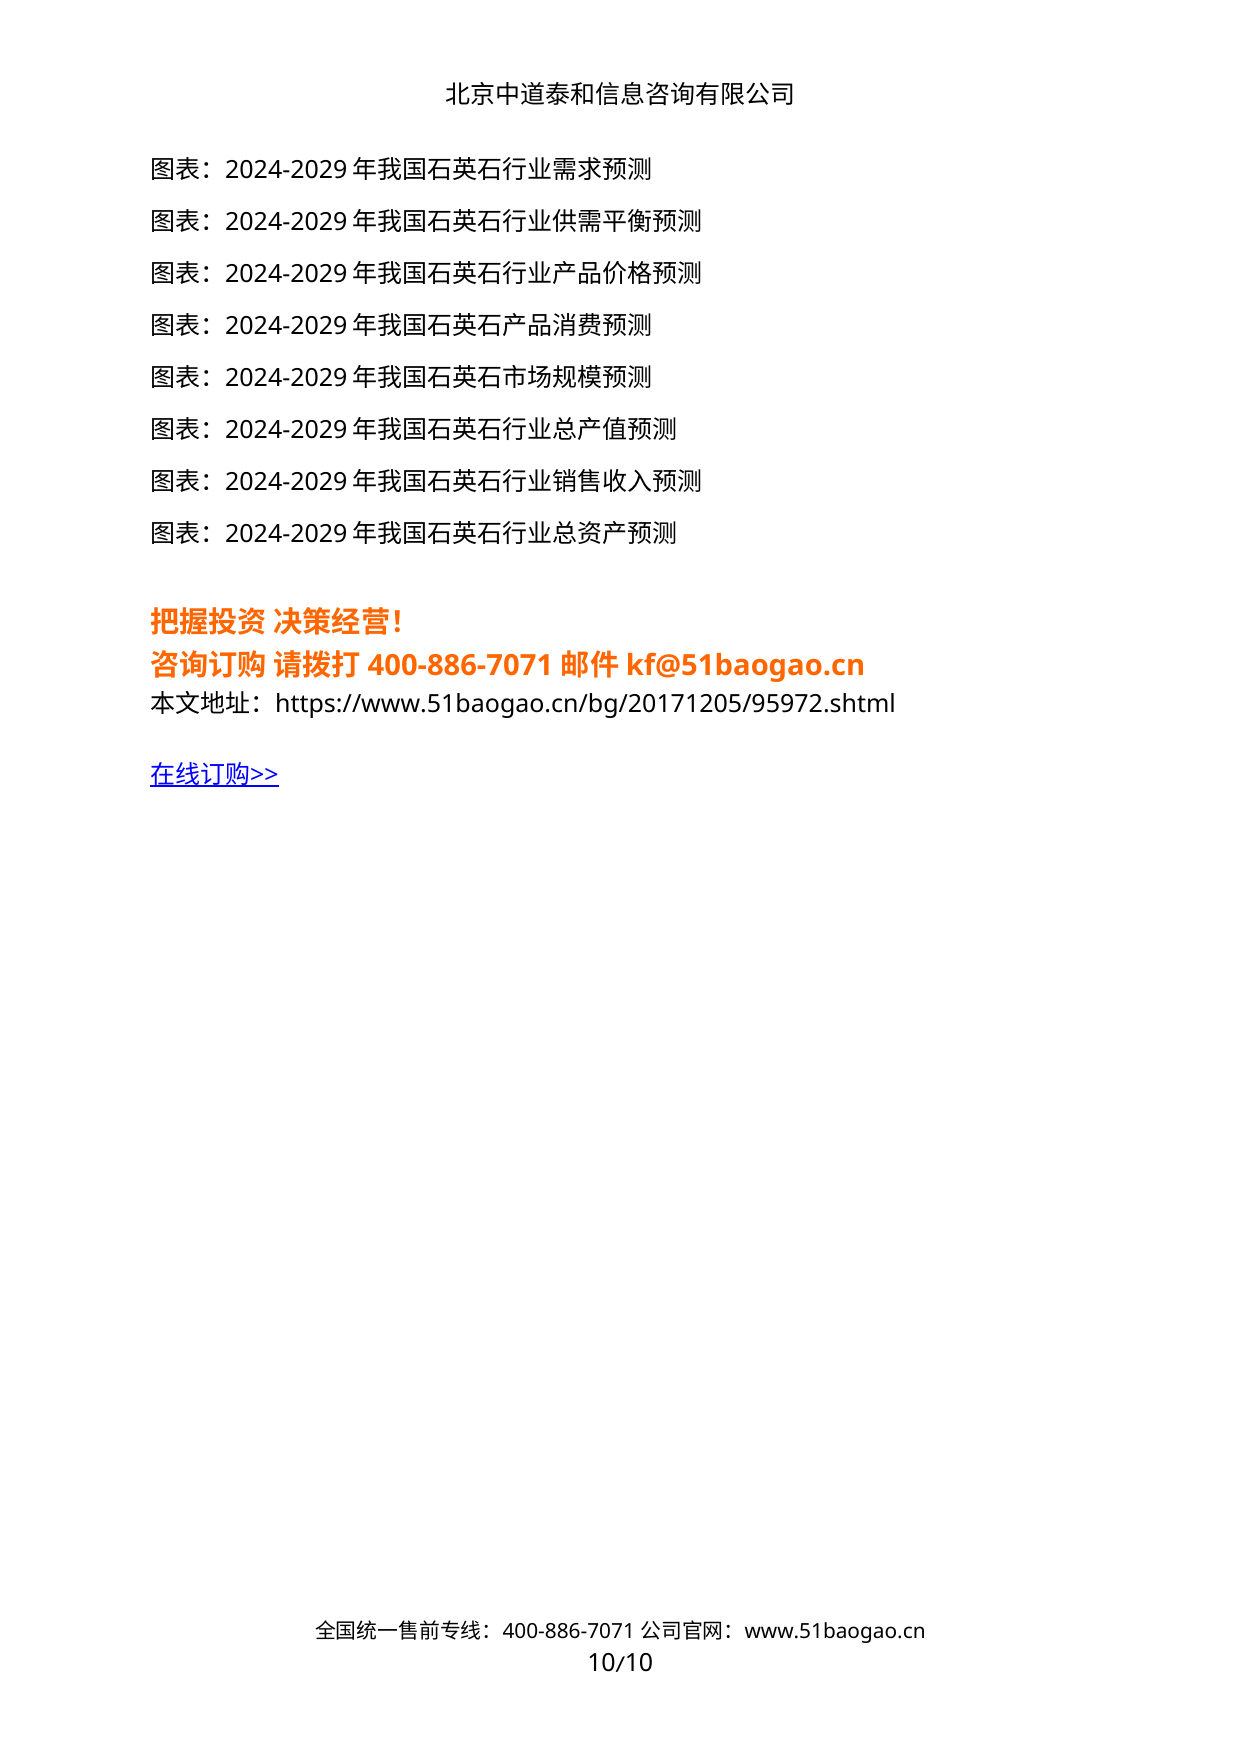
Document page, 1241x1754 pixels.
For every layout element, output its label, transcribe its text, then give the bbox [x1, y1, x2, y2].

text 图表：2024-2029年我国石英石行业总资产预测 [150, 513, 1090, 549]
text 在线订购>> [150, 720, 1090, 790]
text 图表：2024-2029年我国石英石产品消费预测 [150, 306, 1090, 342]
text 图表：2024-2029年我国石英石行业需求预测 [150, 150, 1090, 186]
text 图表：2024-2029年我国石英石行业销售收入预测 [150, 461, 1090, 497]
text 图表：2024-2029年我国石英石行业供需平衡预测 [150, 202, 1090, 238]
text 图表：2024-2029年我国石英石行业产品价格预测 [150, 254, 1090, 290]
text 把握投资 决策经营！咨询订购 请拨打 400-886-7071 邮件 kf@51baogao.cn本文地址：https://www.51baogao.cn/bg/20171205/95972.shtml [150, 565, 1090, 720]
text 图表：2024-2029年我国石英石市场规模预测 [150, 357, 1090, 394]
text 图表：2024-2029年我国石英石行业总产值预测 [150, 409, 1090, 446]
